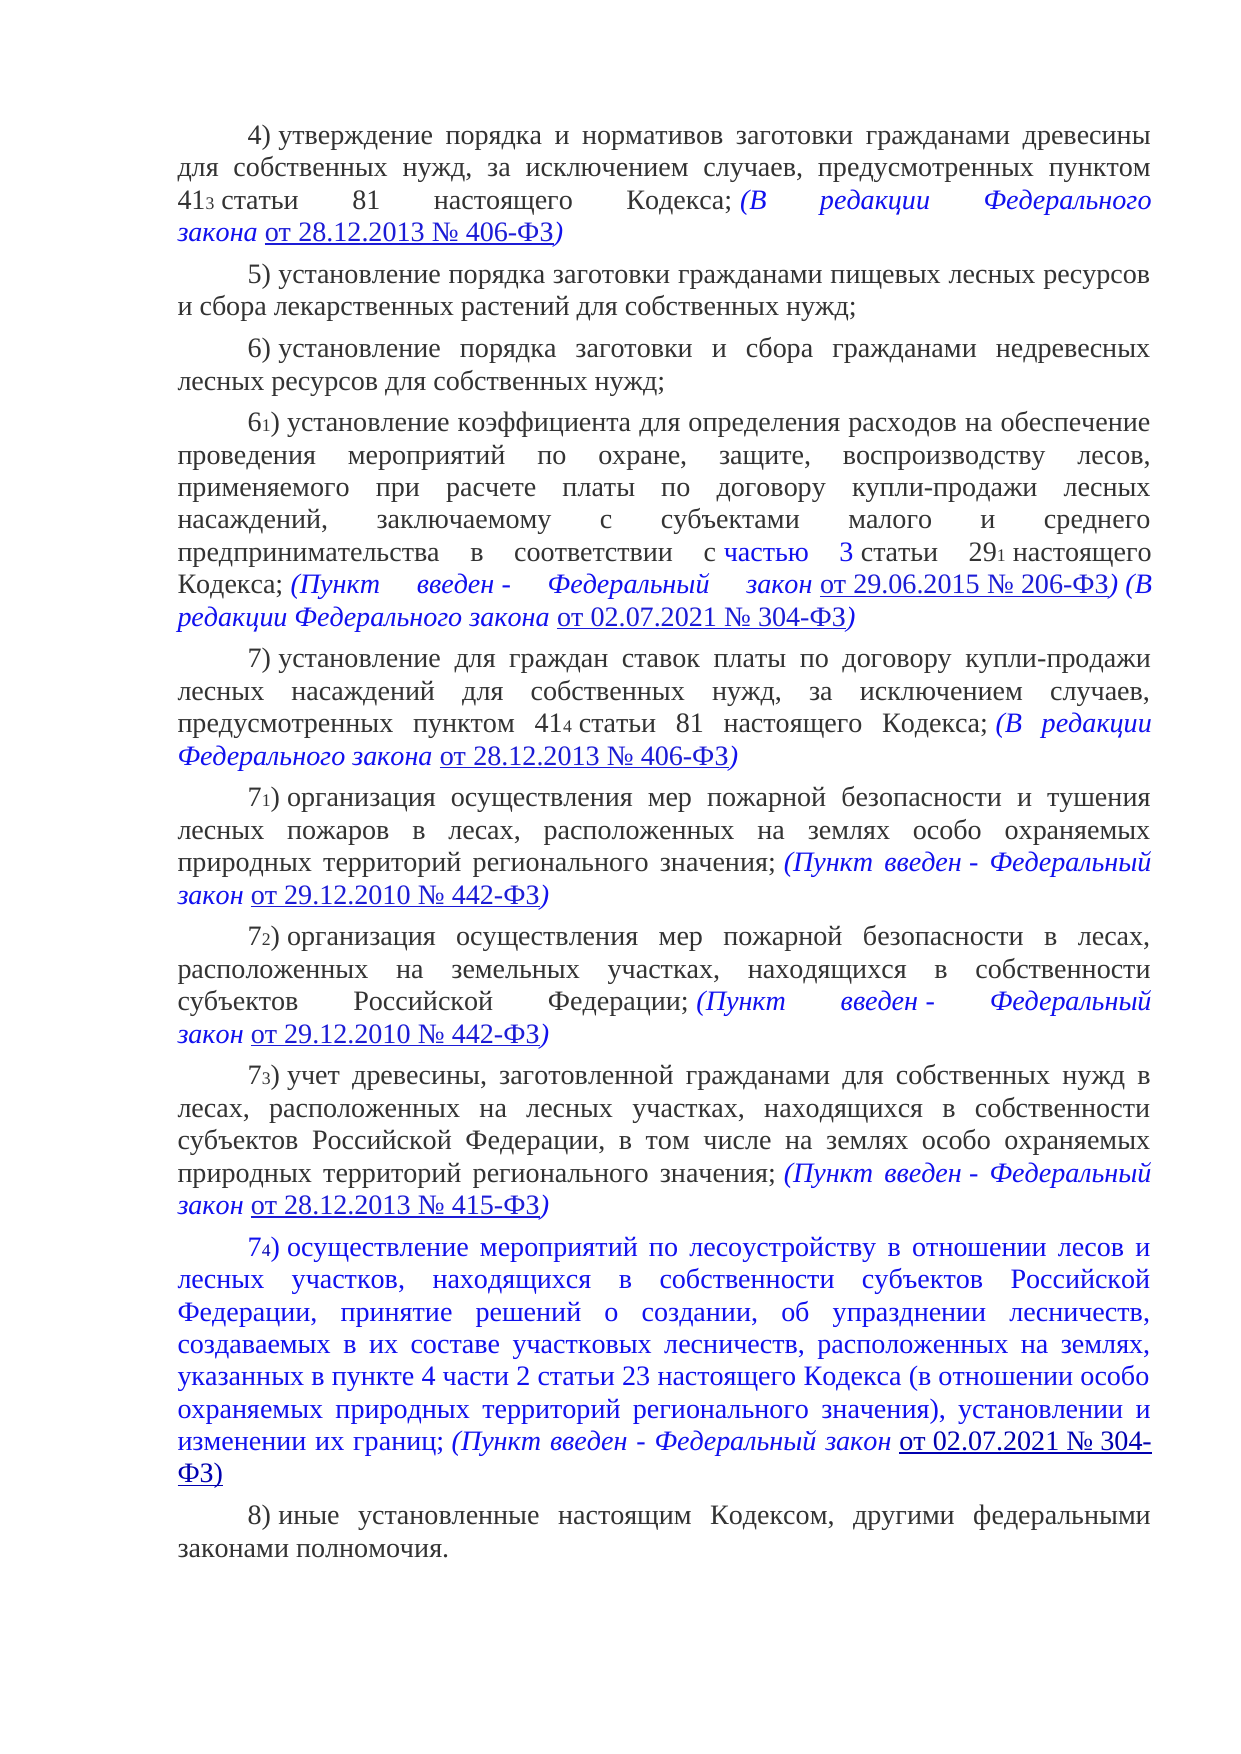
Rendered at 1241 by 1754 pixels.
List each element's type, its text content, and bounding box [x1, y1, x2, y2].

text 6) установление порядка заготовки и сбора гражданами недревесных лесных ресурсов для собственных нужд; [177, 331, 1152, 396]
text 8) иные установленные настоящим Кодексом, другими федеральными законами полномочия. [177, 1498, 1152, 1563]
text 4) утверждение порядка и нормативов заготовки гражданами древесины для собственных нужд, за исключением случаев, предусмотренных пунктом 413 статьи 81 настоящего Кодекса; (В редакции Федерального закона от 28.12.2013 № 406-ФЗ) [177, 118, 1152, 248]
text 72) организация осуществления мер пожарной безопасности в лесах, расположенных на земельных участках, находящихся в собственности субъектов Российской Федерации; (Пункт введен - Федеральный закон от 29.12.2010 № 442-ФЗ) [177, 919, 1152, 1049]
text 5) установление порядка заготовки гражданами пищевых лесных ресурсов и сбора лекарственных растений для собственных нужд; [177, 257, 1152, 322]
text 61) установление коэффициента для определения расходов на обеспечение проведения мероприятий по охране, защите, воспроизводству лесов, применяемого при расчете платы по договору купли-продажи лесных насаждений, заключаемому с субъектами малого и среднего предпринимательства в соответствии с частью 3 статьи 291 настоящего Кодекса; (Пункт введен - Федеральный закон от 29.06.2015 № 206-ФЗ) (В редакции Федерального закона от 02.07.2021 № 304-ФЗ) [177, 405, 1152, 632]
text 73) учет древесины, заготовленной гражданами для собственных нужд в лесах, расположенных на лесных участках, находящихся в собственности субъектов Российской Федерации, в том числе на землях особо охраняемых природных территорий регионального значения; (Пункт введен - Федеральный закон от 28.12.2013 № 415-ФЗ) [177, 1058, 1152, 1220]
text 74) осуществление мероприятий по лесоустройству в отношении лесов и лесных участков, находящихся в собственности субъектов Российской Федерации, принятие решений о создании, об упразднении лесничеств, создаваемых в их составе участковых лесничеств, расположенных на землях, указанных в пункте 4 части 2 статьи 23 настоящего Кодекса (в отношении особо охраняемых природных территорий регионального значения), установлении и изменении их границ; (Пункт введен - Федеральный закон от 02.07.2021 № 304-ФЗ) [177, 1230, 1152, 1489]
text 71) организация осуществления мер пожарной безопасности и тушения лесных пожаров в лесах, расположенных на землях особо охраняемых природных территорий регионального значения; (Пункт введен - Федеральный закон от 29.12.2010 № 442-ФЗ) [177, 781, 1152, 910]
text 7) установление для граждан ставок платы по договору купли-продажи лесных насаждений для собственных нужд, за исключением случаев, предусмотренных пунктом 414 статьи 81 настоящего Кодекса; (В редакции Федерального закона от 28.12.2013 № 406-ФЗ) [177, 642, 1152, 771]
